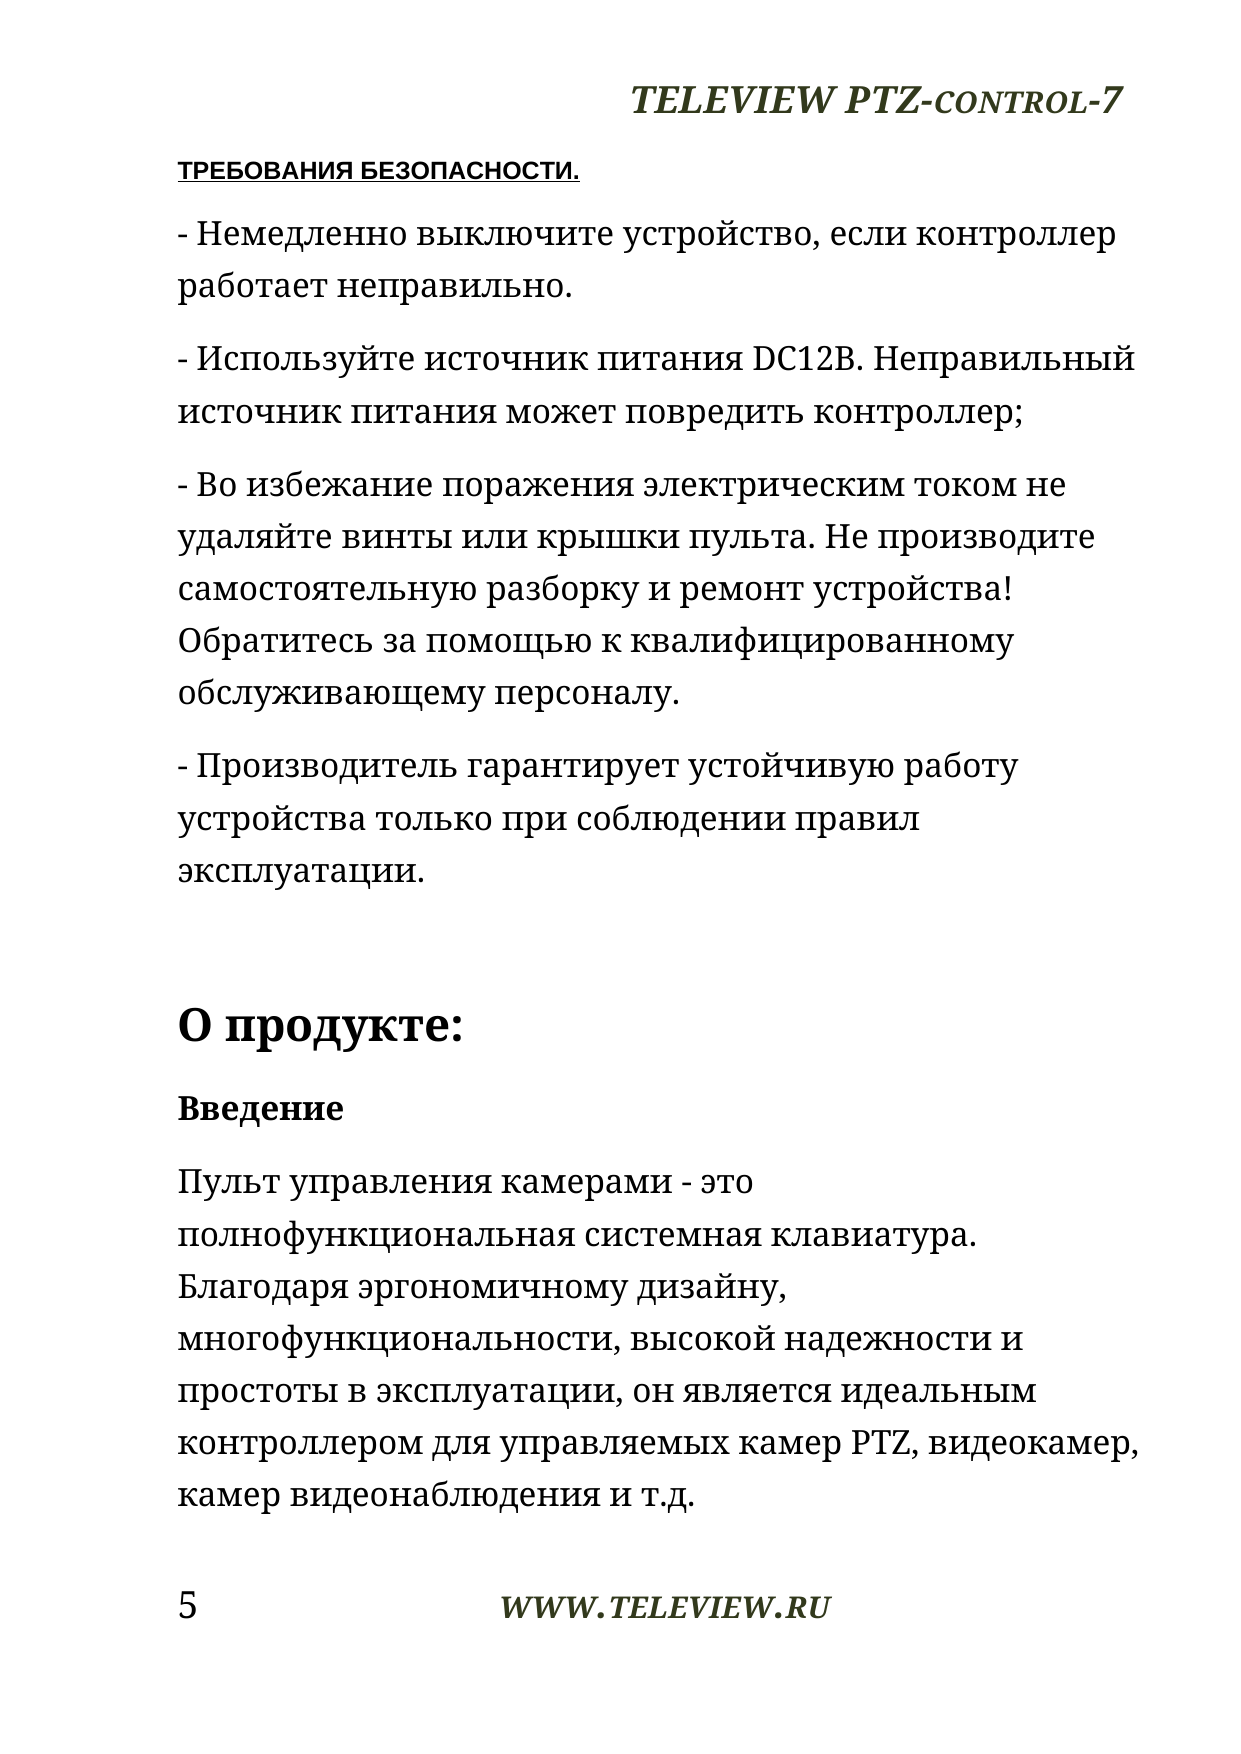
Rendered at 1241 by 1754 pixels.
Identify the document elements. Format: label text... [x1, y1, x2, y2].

text - Используйте источник питания DC12В. Неправильный источник питания может повредить контроллер; [177, 335, 1152, 433]
text Введение [177, 1085, 1152, 1131]
text - Производитель гарантирует устойчивую работу устройства только при соблюдении правил эксплуатации. [177, 742, 1152, 892]
text О продукте: [177, 993, 1152, 1055]
text ТРЕБОВАНИЯ БЕЗОПАСНОСТИ. [177, 156, 1152, 185]
text - Во избежание поражения электрическим током не удаляйте винты или крышки пульта. Не производите самостоятельную разборку и ремонт устройства! Обратитесь за помощью к квалифицированному обслуживающему персоналу. [177, 460, 1152, 714]
text Пульт управления камерами - это полнофункциональная системная клавиатура. Благодаря эргономичному дизайну, многофункциональности, высокой надежности и простоты в эксплуатации, он является идеальным контроллером для управляемых камер PTZ, видеокамер, камер видеонаблюдения и т.д. [177, 1158, 1152, 1517]
text - Немедленно выключите устройство, если контроллер работает неправильно. [177, 210, 1152, 308]
